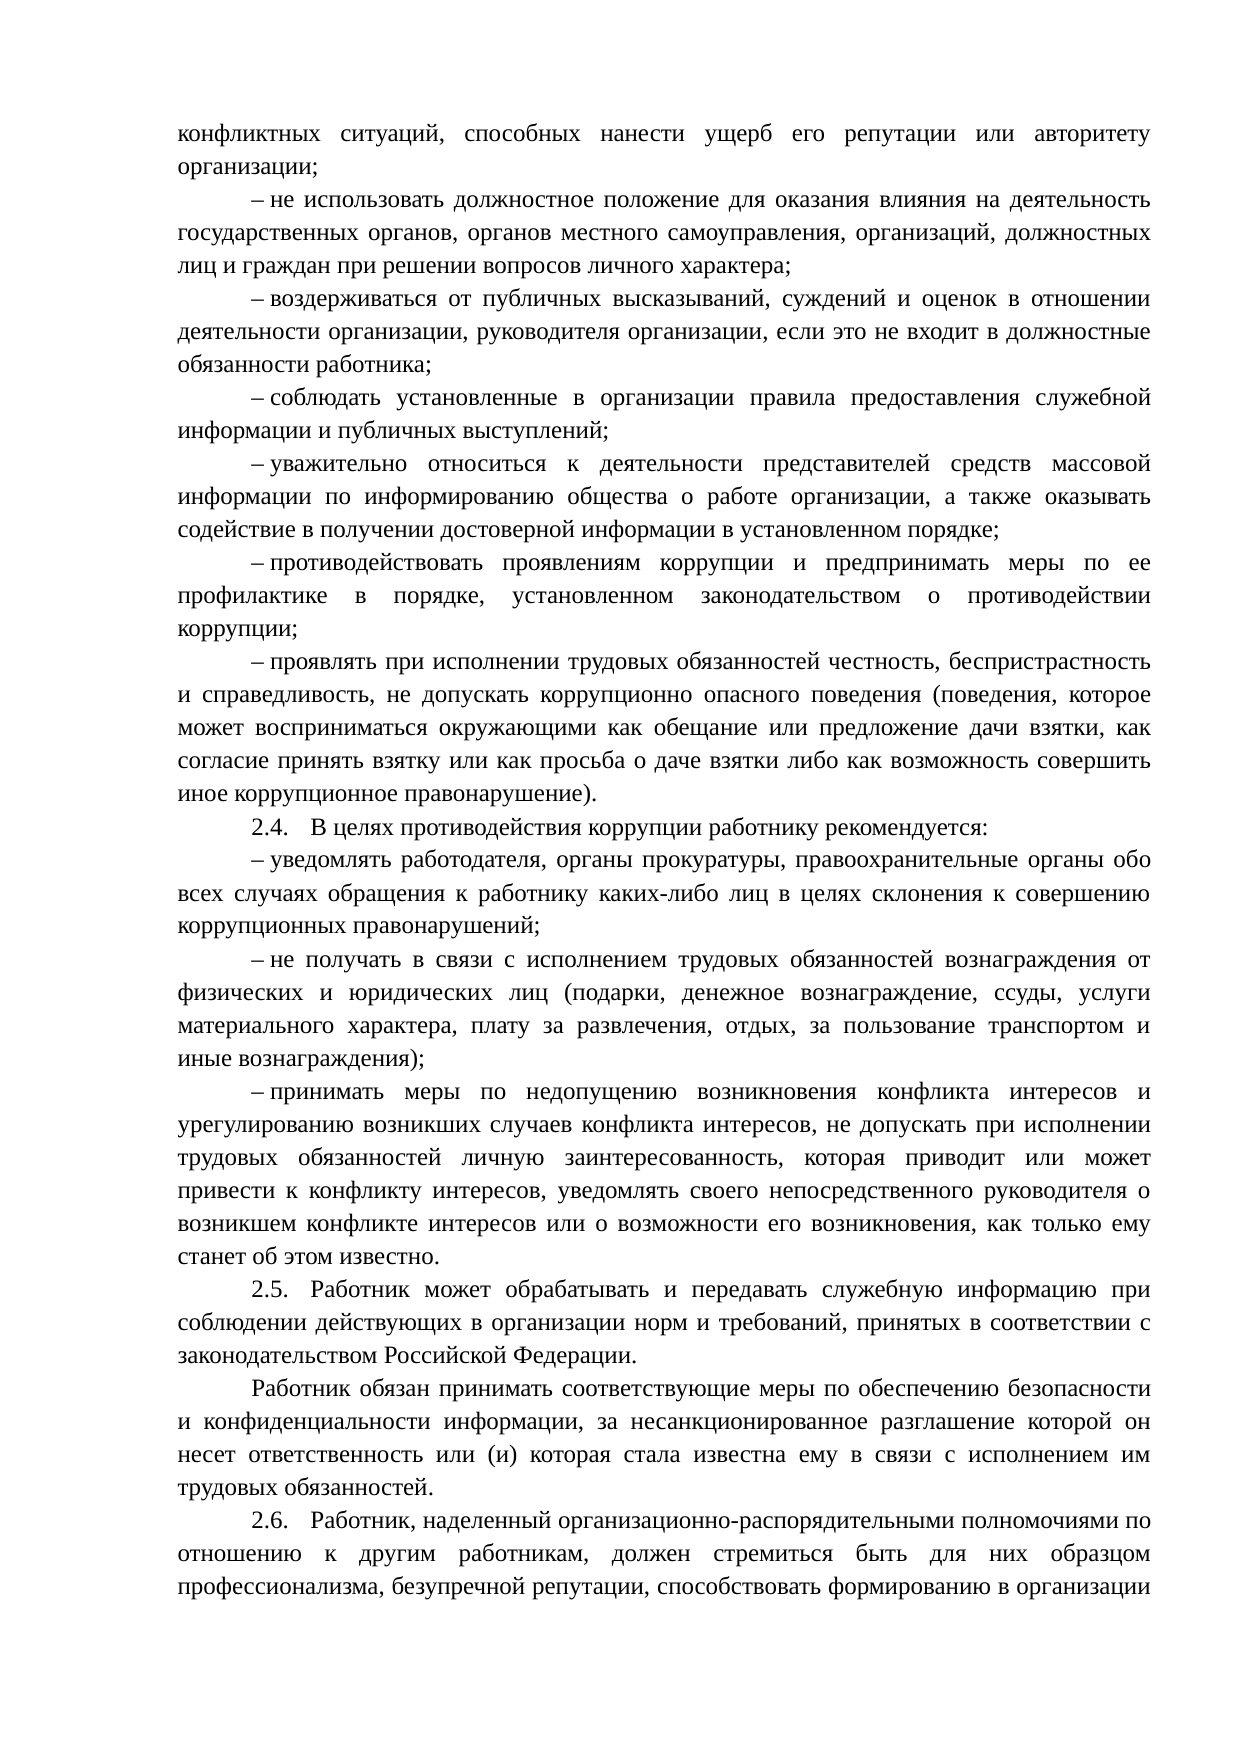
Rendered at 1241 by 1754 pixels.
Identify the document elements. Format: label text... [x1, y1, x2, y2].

text – воздерживаться от публичных высказываний, суждений и оценок в отношении деятельности организации, руководителя организации, если это не входит в должностные обязанности работника; [177, 283, 1152, 378]
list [177, 1505, 1152, 1600]
text – уведомлять работодателя, органы прокуратуры, правоохранительные органы обо всех случаях обращения к работнику каких-либо лиц в целях склонения к совершению коррупционных правонарушений; [177, 844, 1152, 939]
text – соблюдать установленные в организации правила предоставления служебной информации и публичных выступлений; [177, 382, 1152, 444]
list Работник может обрабатывать и передавать служебную информацию при соблюдении действующих в организации норм и требований, принятых в соответствии с законодательством Российской Федерации. [177, 1274, 1152, 1369]
text Работник обязан принимать соответствующие меры по обеспечению безопасности и конфиденциальности информации, за несанкционированное разглашение которой он несет ответственность или (и) которая стала известна ему в связи с исполнением им трудовых обязанностей. [177, 1373, 1152, 1501]
text – уважительно относиться к деятельности представителей средств массовой информации по информированию общества о работе организации, а также оказывать содействие в получении достоверной информации в установленном порядке; [177, 448, 1152, 543]
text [177, 118, 1152, 180]
text – принимать меры по недопущению возникновения конфликта интересов и урегулированию возникших случаев конфликта интересов, не допускать при исполнении трудовых обязанностей личную заинтересованность, которая приводит или может привести к конфликту интересов, уведомлять своего непосредственного руководителя о возникшем конфликте интересов или о возможности его возникновения, как только ему станет об этом известно. [177, 1076, 1152, 1269]
list В целях противодействия коррупции работнику рекомендуется: [177, 812, 1152, 840]
text – не получать в связи с исполнением трудовых обязанностей вознаграждения от физических и юридических лиц (подарки, денежное вознаграждение, ссуды, услуги материального характера, плату за развлечения, отдых, за пользование транспортом и иные вознаграждения); [177, 944, 1152, 1071]
text – противодействовать проявлениям коррупции и предпринимать меры по ее профилактике в порядке, установленном законодательством о противодействии коррупции; [177, 547, 1152, 642]
text – не использовать должностное положение для оказания влияния на деятельность государственных органов, органов местного самоуправления, организаций, должностных лиц и граждан при решении вопросов личного характера; [177, 184, 1152, 279]
text – проявлять при исполнении трудовых обязанностей честность, беспристрастность и справедливость, не допускать коррупционно опасного поведения (поведения, которое может восприниматься окружающими как обещание или предложение дачи взятки, как согласие принять взятку или как просьба о даче взятки либо как возможность совершить иное коррупционное правонарушение). [177, 646, 1152, 807]
